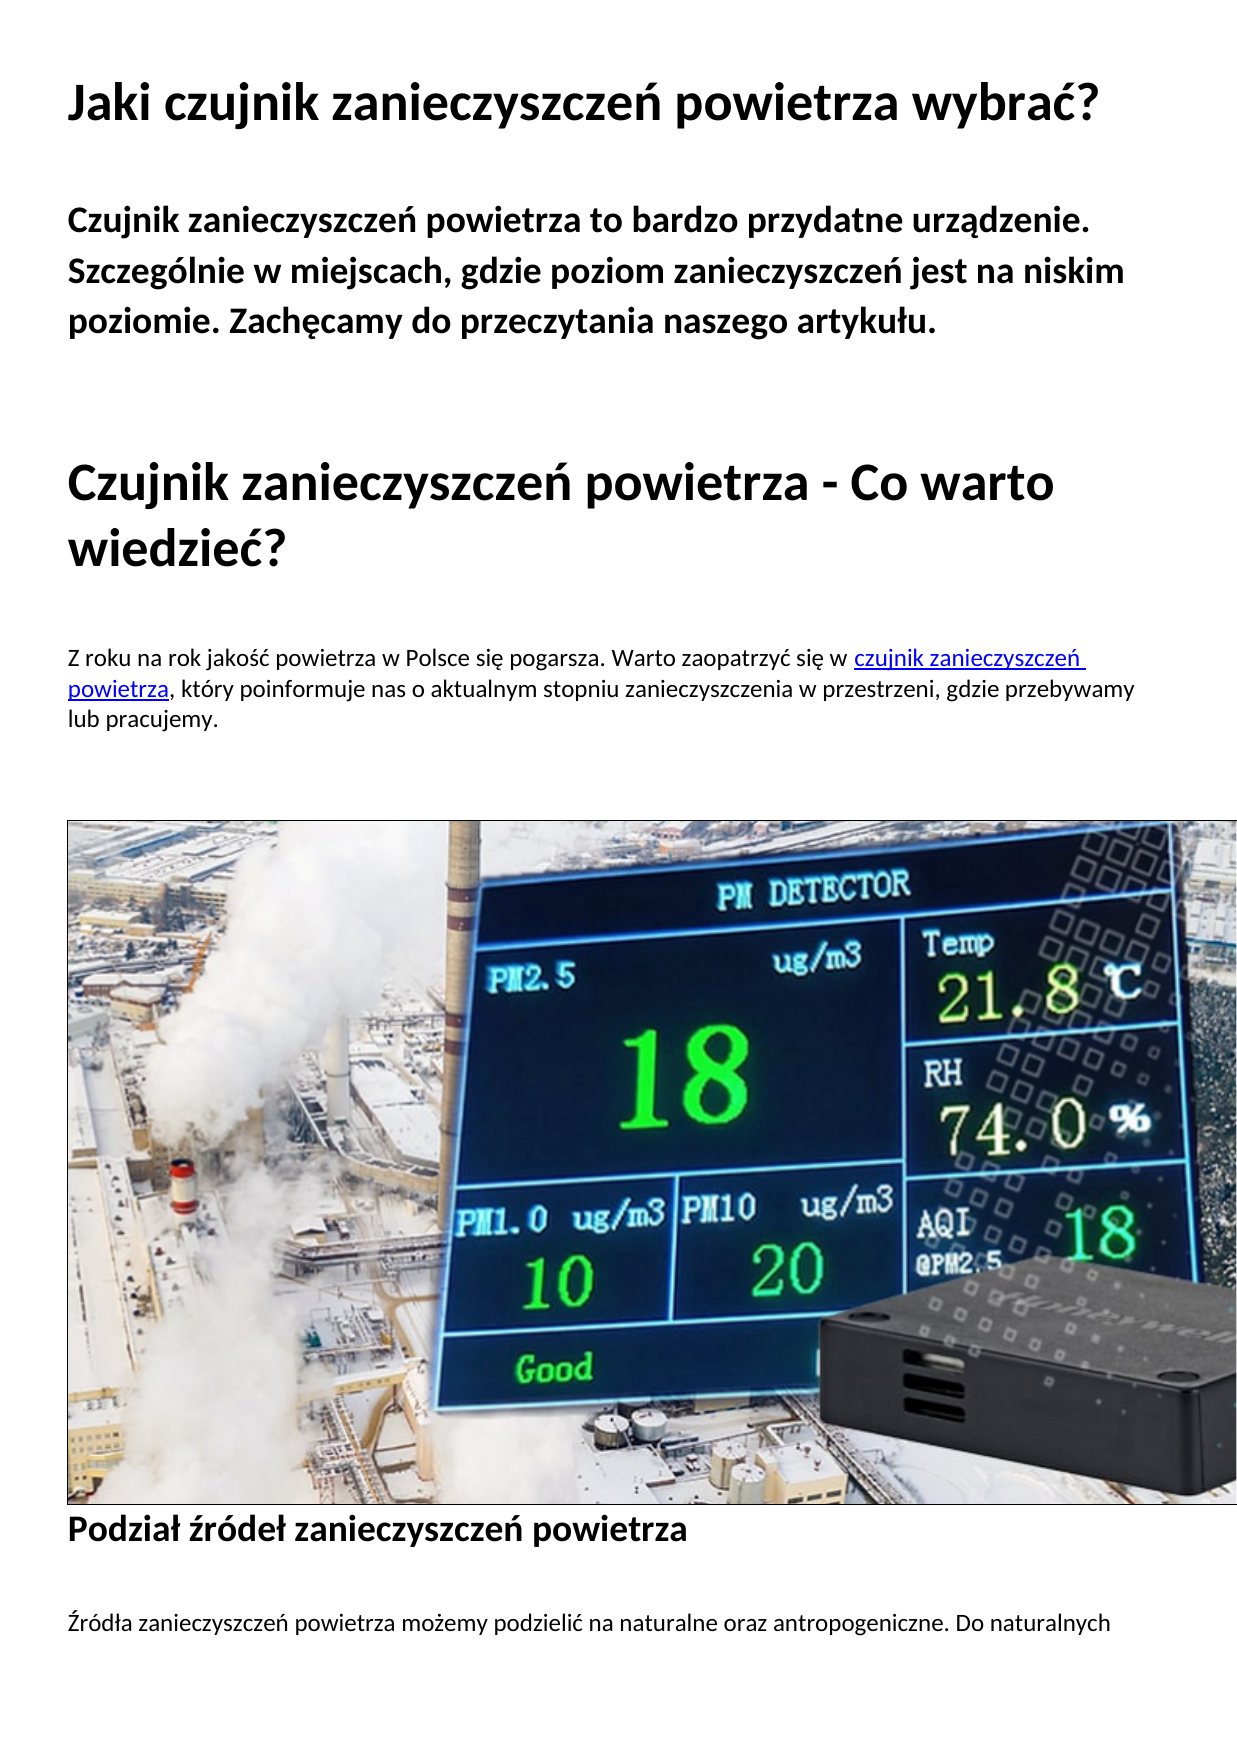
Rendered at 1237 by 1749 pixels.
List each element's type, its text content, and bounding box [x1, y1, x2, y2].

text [68, 1607, 1169, 1638]
text Czujnik zanieczyszczeń powietrza to bardzo przydatne urządzenie. Szczególnie w miejscach, gdzie poziom zanieczyszczeń jest na niskim poziomie. Zachęcamy do przeczytania naszego artykułu. [68, 196, 1169, 343]
text Z roku na rok jakość powietrza w Polsce się pogarsza. Warto zaopatrzyć się w czujnik zanieczyszczeń powietrza, który poinformuje nas o aktualnym stopniu zanieczyszczenia w przestrzeni, gdzie przebywamy lub pracujemy. [68, 642, 1169, 734]
picture [68, 821, 1237, 1504]
text Czujnik zanieczyszczeń powietrza - Co warto wiedzieć? [68, 448, 1169, 580]
text Jaki czujnik zanieczyszczeń powietrza wybrać? [68, 68, 1169, 134]
text Podział źródeł zanieczyszczeń powietrza [68, 1505, 1169, 1551]
